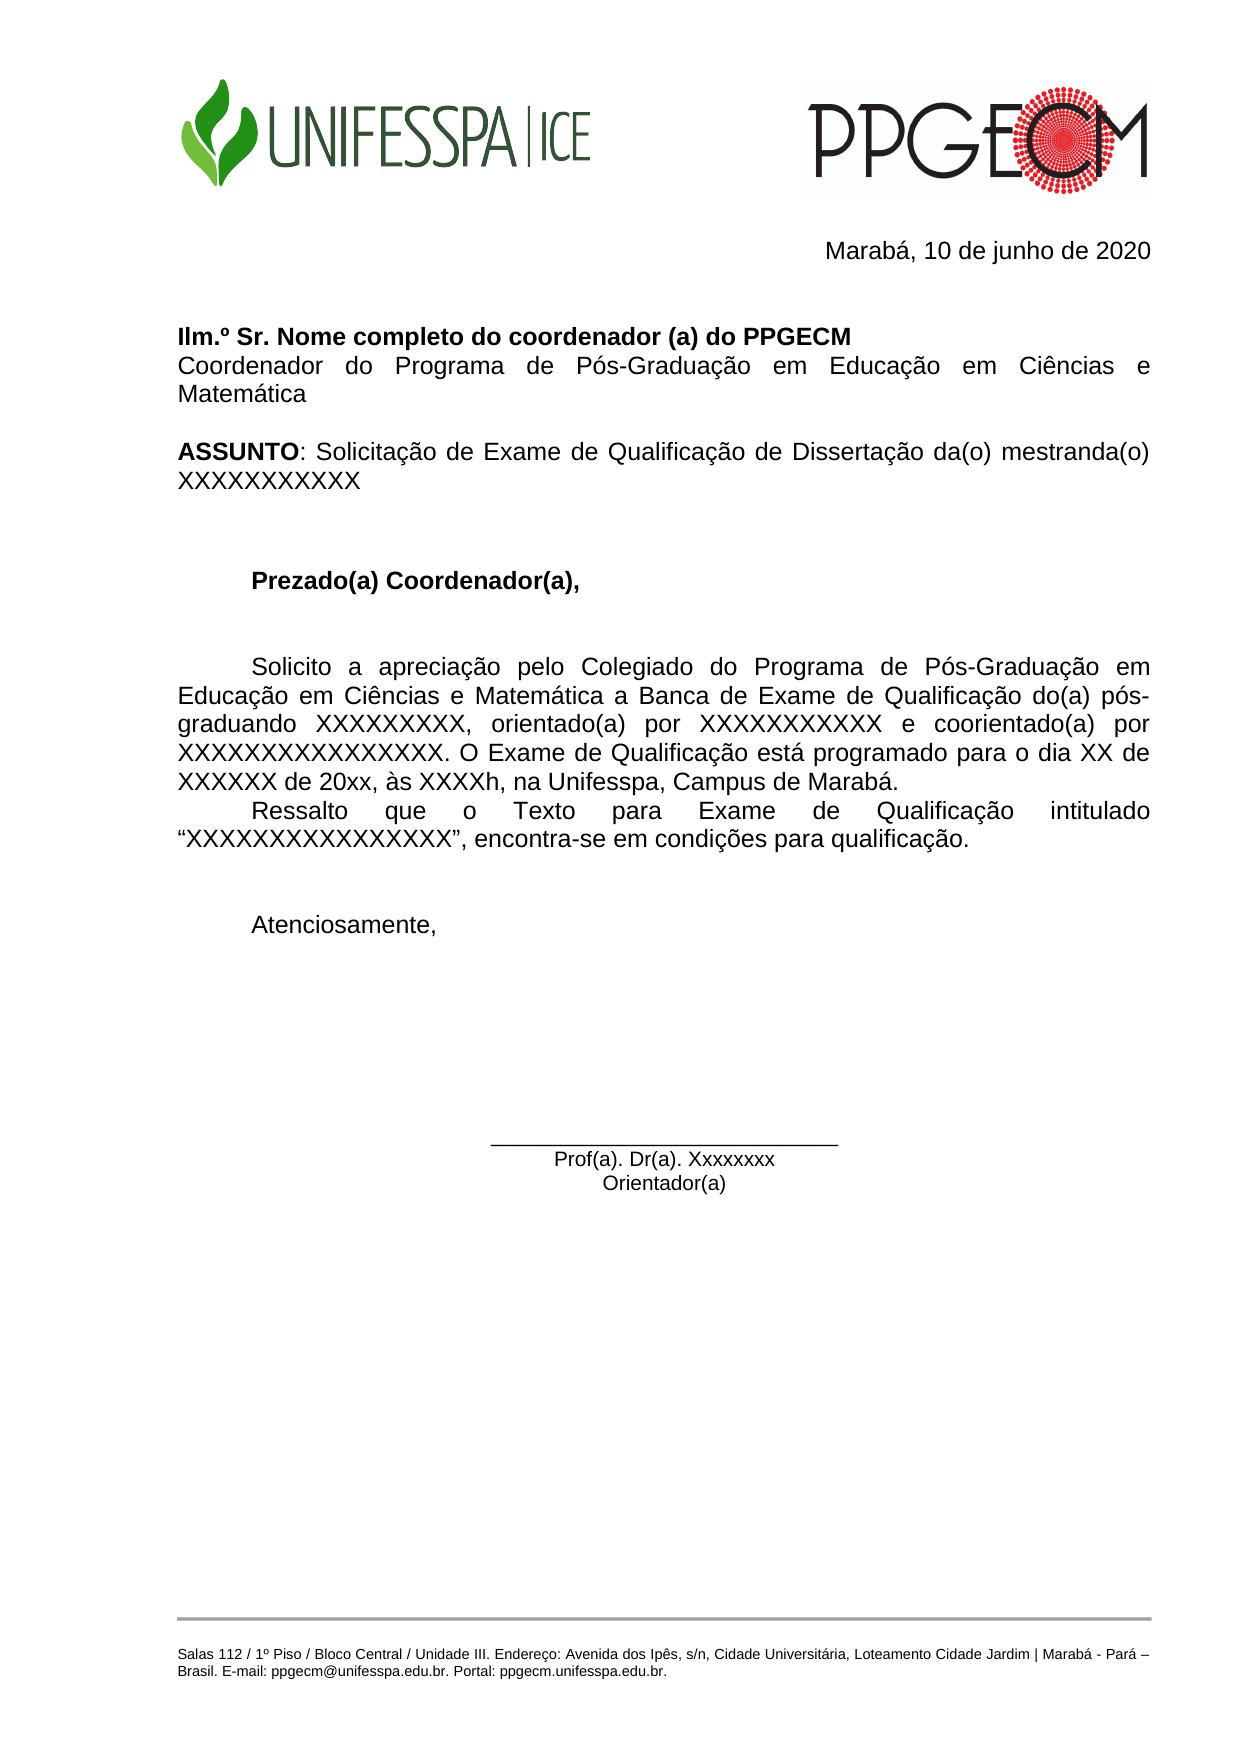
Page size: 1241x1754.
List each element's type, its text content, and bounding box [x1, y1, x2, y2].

text Prezado(a) Coordenador(a), [177, 566, 1152, 595]
picture [177, 75, 594, 196]
text ______________________________ [177, 1123, 1152, 1147]
text Coordenador do Programa de Pós-Graduação em Educação em Ciências e Matemática [177, 351, 1152, 408]
text Solicito a apreciação pelo Colegiado do Programa de Pós-Graduação em Educação em Ciências e Matemática a Banca de Exame de Qualificação do(a) pós-graduando XXXXXXXXX, orientado(a) por XXXXXXXXXXX e coorientado(a) por XXXXXXXXXXXXXXXX. O Exame de Qualificação está programado para o dia XX de XXXXXX de 20xx, às XXXXh, na Unifesspa, Campus de Marabá. [177, 652, 1152, 796]
text Ressalto que o Texto para Exame de Qualificação intitulado “XXXXXXXXXXXXXXXX”, encontra-se em condições para qualificação. [177, 796, 1152, 853]
picture [800, 82, 1151, 196]
text Marabá, 10 de junho de 2020 [177, 236, 1152, 264]
text Ilm.º Sr. Nome completo do coordenador (a) do PPGECM [177, 322, 1152, 351]
text ASSUNTO: Solicitação de Exame de Qualificação de Dissertação da(o) mestranda(o) XXXXXXXXXXX [177, 437, 1152, 494]
text Orientador(a) [177, 1171, 1152, 1195]
text Prof(a). Dr(a). Xxxxxxxx [177, 1147, 1152, 1171]
text Atenciosamente, [177, 910, 1152, 939]
